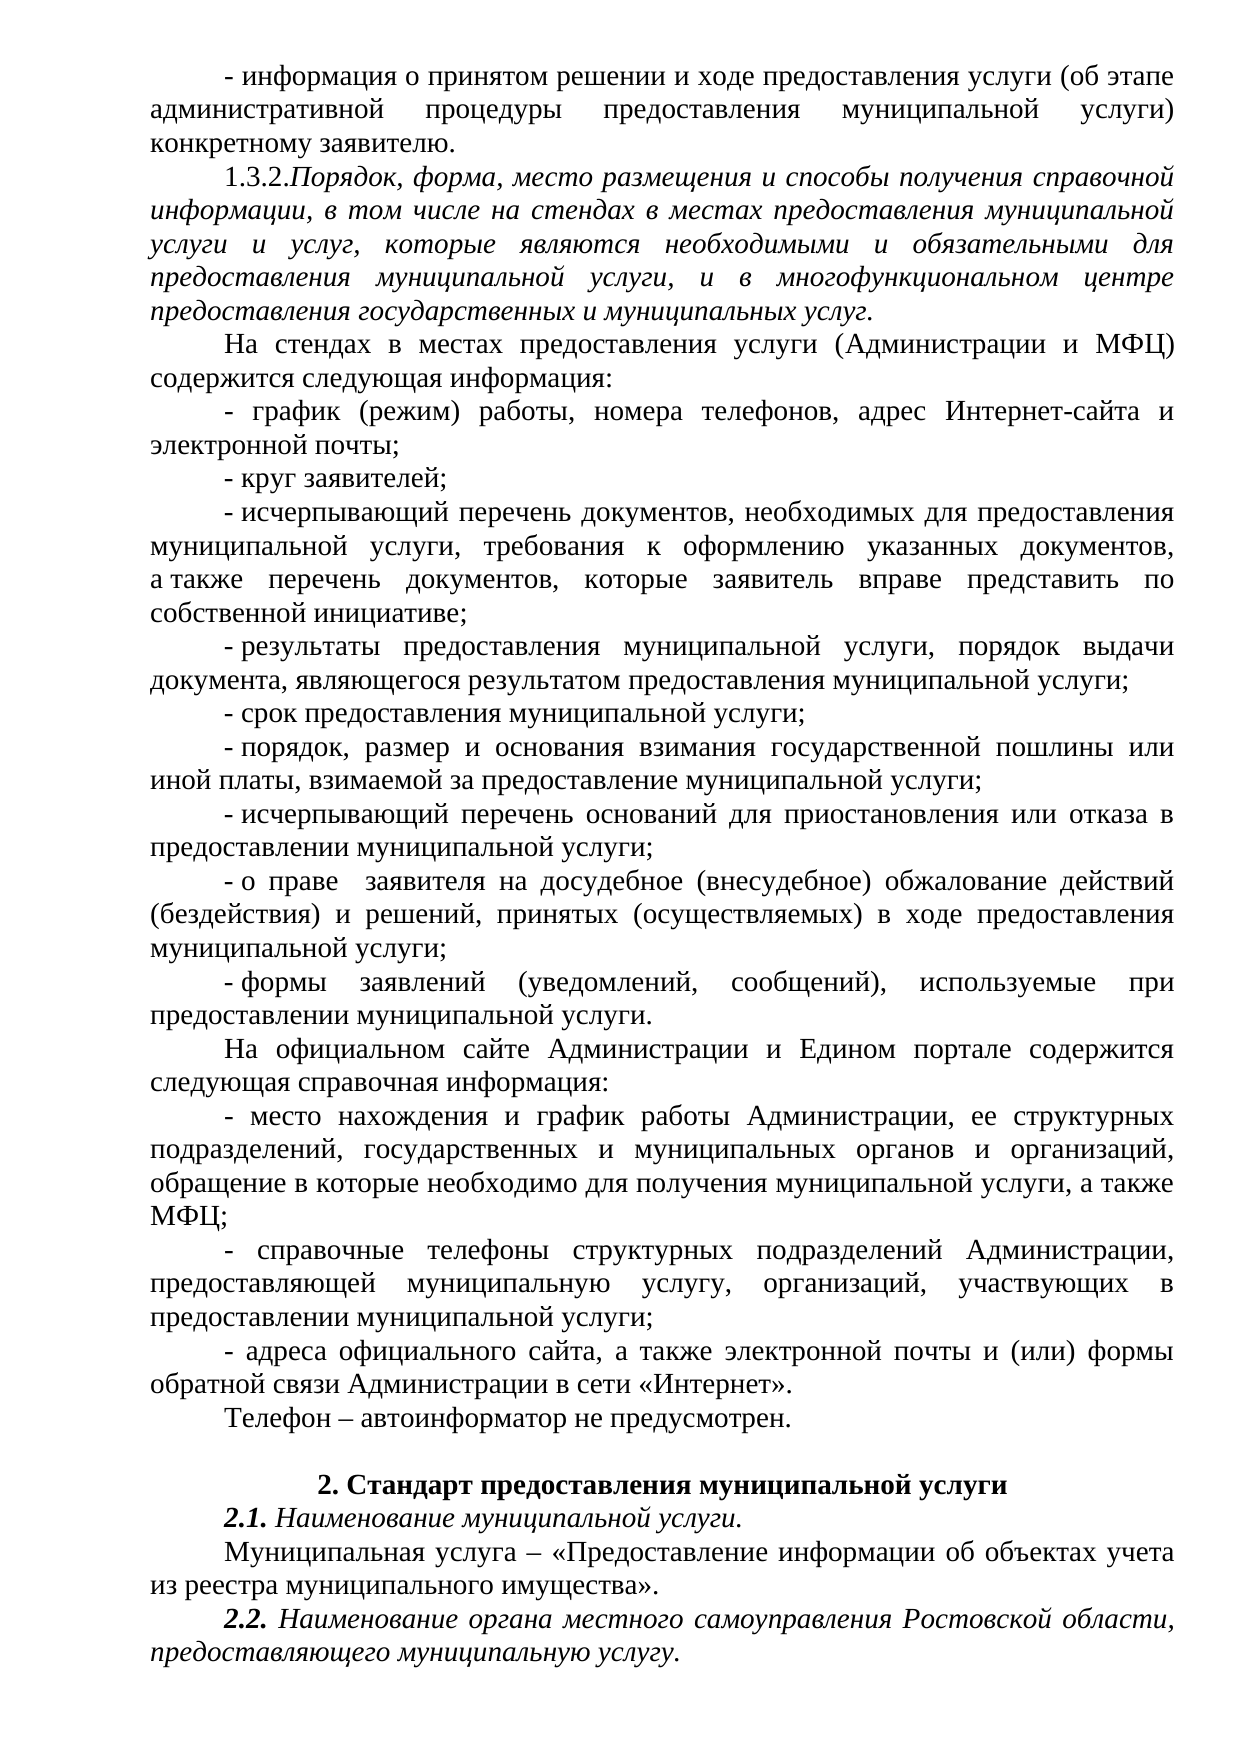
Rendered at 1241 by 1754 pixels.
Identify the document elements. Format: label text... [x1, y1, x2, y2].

text - порядок, размер и основания взимания государственной пошлины или иной платы, взимаемой за предоставление муниципальной услуги; [150, 729, 1175, 796]
text - формы заявлений (уведомлений, сообщений), используемые при предоставлении муниципальной услуги. [150, 964, 1175, 1031]
text - информация о принятом решении и ходе предоставления услуги (об этапе административной процедуры предоставления муниципальной услуги) конкретному заявителю. [150, 58, 1175, 159]
text 2. Стандарт предоставления муниципальной услуги [150, 1467, 1175, 1500]
text - место нахождения и график работы Администрации, ее структурных подразделений, государственных и муниципальных органов и организаций, обращение в которые необходимо для получения муниципальной услуги, а также МФЦ; [150, 1098, 1175, 1232]
text - исчерпывающий перечень документов, необходимых для предоставления муниципальной услуги, требования к оформлению указанных документов, а также перечень документов, которые заявитель вправе представить по собственной инициативе; [150, 494, 1175, 628]
text - круг заявителей; [150, 461, 1175, 494]
text - справочные телефоны структурных подразделений Администрации, предоставляющей муниципальную услугу, организаций, участвующих в предоставлении муниципальной услуги; [150, 1232, 1175, 1333]
text - адреса официального сайта, а также электронной почты и (или) формы обратной связи Администрации в сети «Интернет». [150, 1333, 1175, 1400]
text На официальном сайте Администрации и Едином портале содержится следующая справочная информация: [150, 1031, 1175, 1098]
text - срок предоставления муниципальной услуги; [150, 695, 1175, 729]
text - результаты предоставления муниципальной услуги, порядок выдачи документа, являющегося результатом предоставления муниципальной услуги; [150, 628, 1175, 695]
text 2.2. Наименование органа местного самоуправления Ростовской области, предоставляющего муниципальную услугу. [150, 1601, 1175, 1668]
text На стендах в местах предоставления услуги (Администрации и МФЦ) содержится следующая информация: [150, 326, 1175, 393]
text - о праве заявителя на досудебное (внесудебное) обжалование действий (бездействия) и решений, принятых (осуществляемых) в ходе предоставления муниципальной услуги; [150, 863, 1175, 964]
text 2.1. Наименование муниципальной услуги. [150, 1500, 1175, 1534]
text - график (режим) работы, номера телефонов, адрес Интернет-сайта и электронной почты; [150, 393, 1175, 461]
text 1.3.2.Порядок, форма, место размещения и способы получения справочной информации, в том числе на стендах в местах предоставления муниципальной услуги и услуг, которые являются необходимыми и обязательными для предоставления муниципальной услуги, и в многофункциональном центре предоставления государственных и муниципальных услуг. [150, 159, 1175, 326]
text - исчерпывающий перечень оснований для приостановления или отказа в предоставлении муниципальной услуги; [150, 796, 1175, 863]
text Муниципальная услуга – «Предоставление информации об объектах учета из реестра муниципального имущества». [150, 1534, 1175, 1601]
text Телефон – автоинформатор не предусмотрен. [150, 1400, 1175, 1433]
